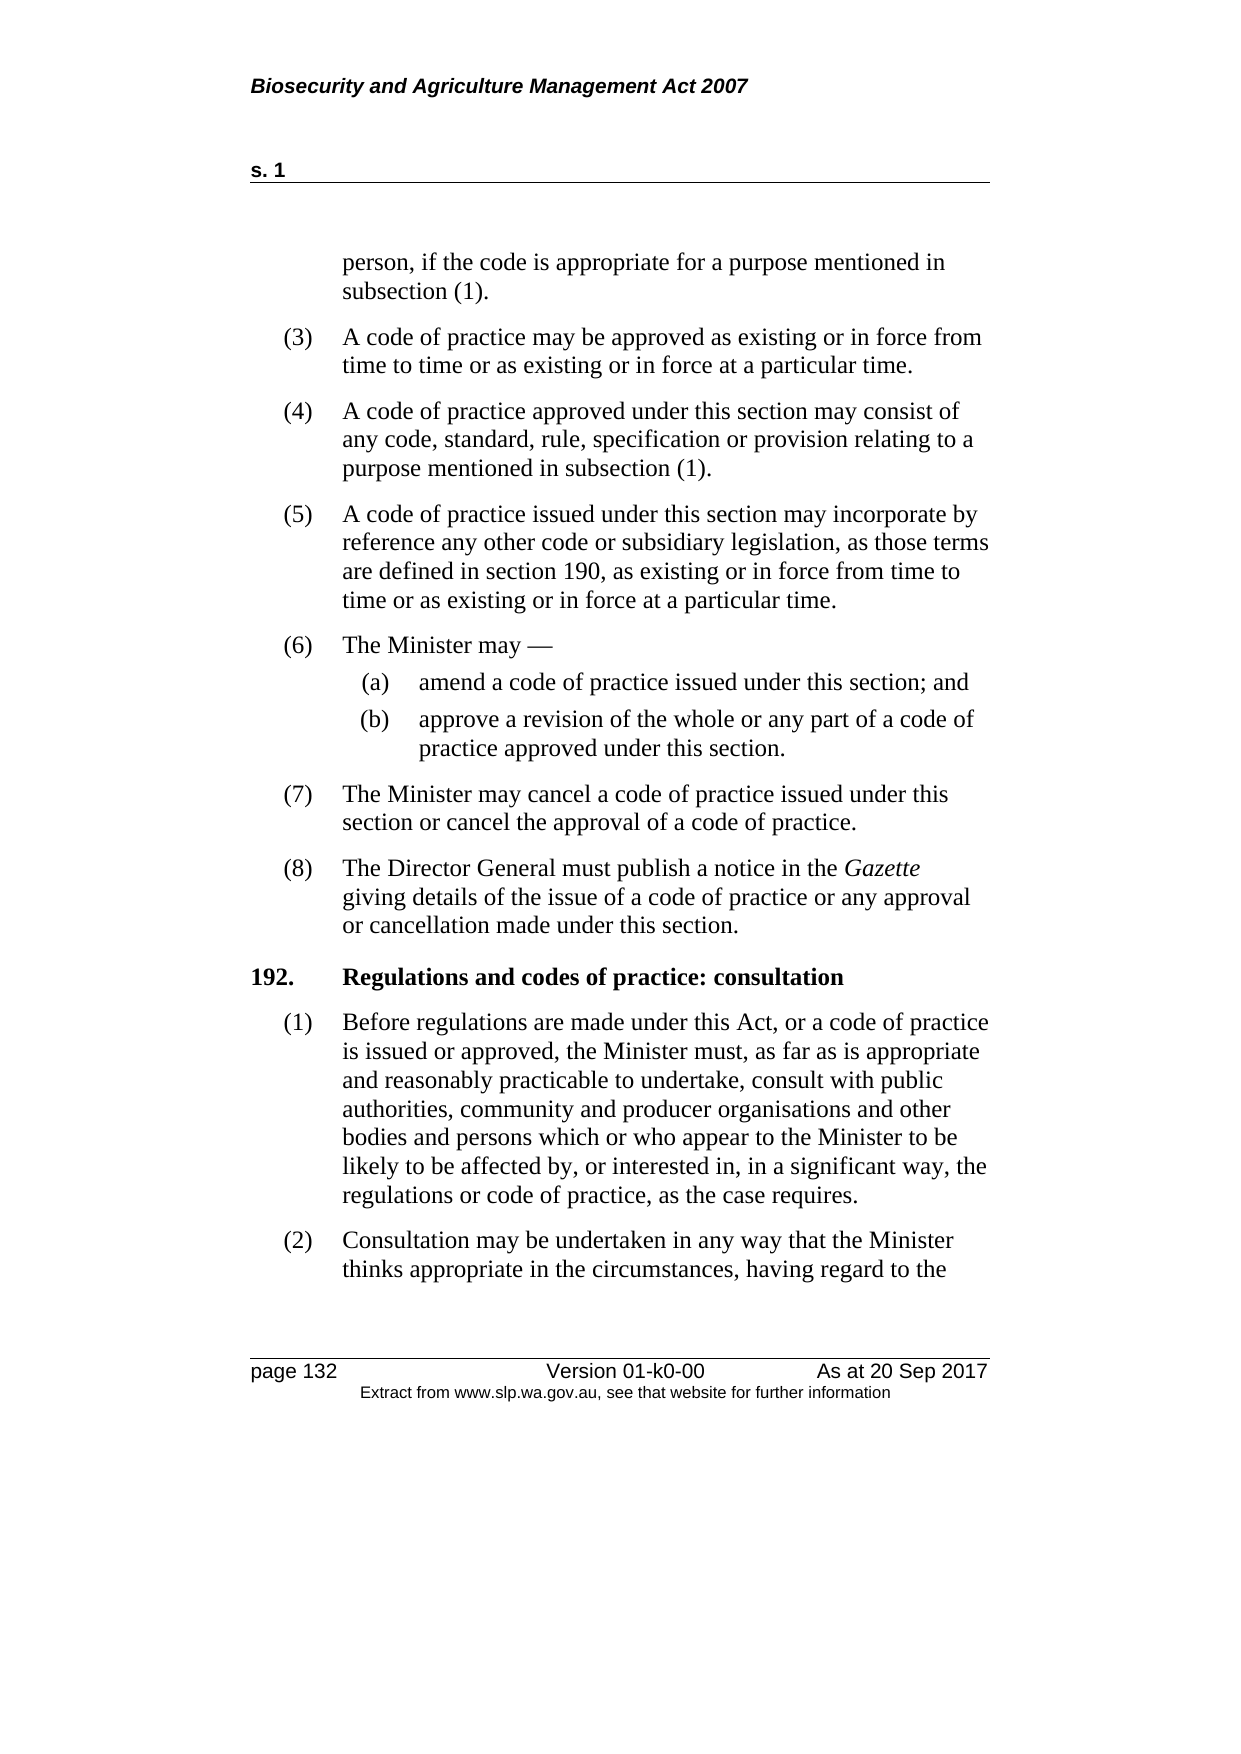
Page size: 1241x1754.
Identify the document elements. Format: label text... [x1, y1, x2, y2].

text (a) amend a code of practice issued under this section; and [250, 667, 990, 696]
text (6) The Minister may — [250, 630, 990, 659]
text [250, 247, 990, 305]
subtitle 192. Regulations and codes of practice: consultation [250, 962, 990, 991]
text (1) Before regulations are made under this Act, or a code of practice is issued or approved, the Minister must, as far as is appropriate and reasonably practicable to undertake, consult with public authorities, community and producer organisations and other bodies and persons which or who appear to the Minister to be likely to be affected by, or interested in, in a significant way, the regulations or code of practice, as the case requires. [250, 1007, 990, 1209]
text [250, 1225, 990, 1283]
text (5) A code of practice issued under this section may incorporate by reference any other code or subsidiary legislation, as those terms are defined in section 190, as existing or in force from time to time or as existing or in force at a particular time. [250, 499, 990, 614]
text (4) A code of practice approved under this section may consist of any code, standard, rule, specification or provision relating to a purpose mentioned in subsection (1). [250, 396, 990, 482]
text (3) A code of practice may be approved as existing or in force from time to time or as existing or in force at a particular time. [250, 322, 990, 379]
text (8) The Director General must publish a notice in the Gazette giving details of the issue of a code of practice or any approval or cancellation made under this section. [250, 853, 990, 939]
text (b) approve a revision of the whole or any part of a code of practice approved under this section. [250, 704, 990, 762]
text (7) The Minister may cancel a code of practice issued under this section or cancel the approval of a code of practice. [250, 779, 990, 836]
